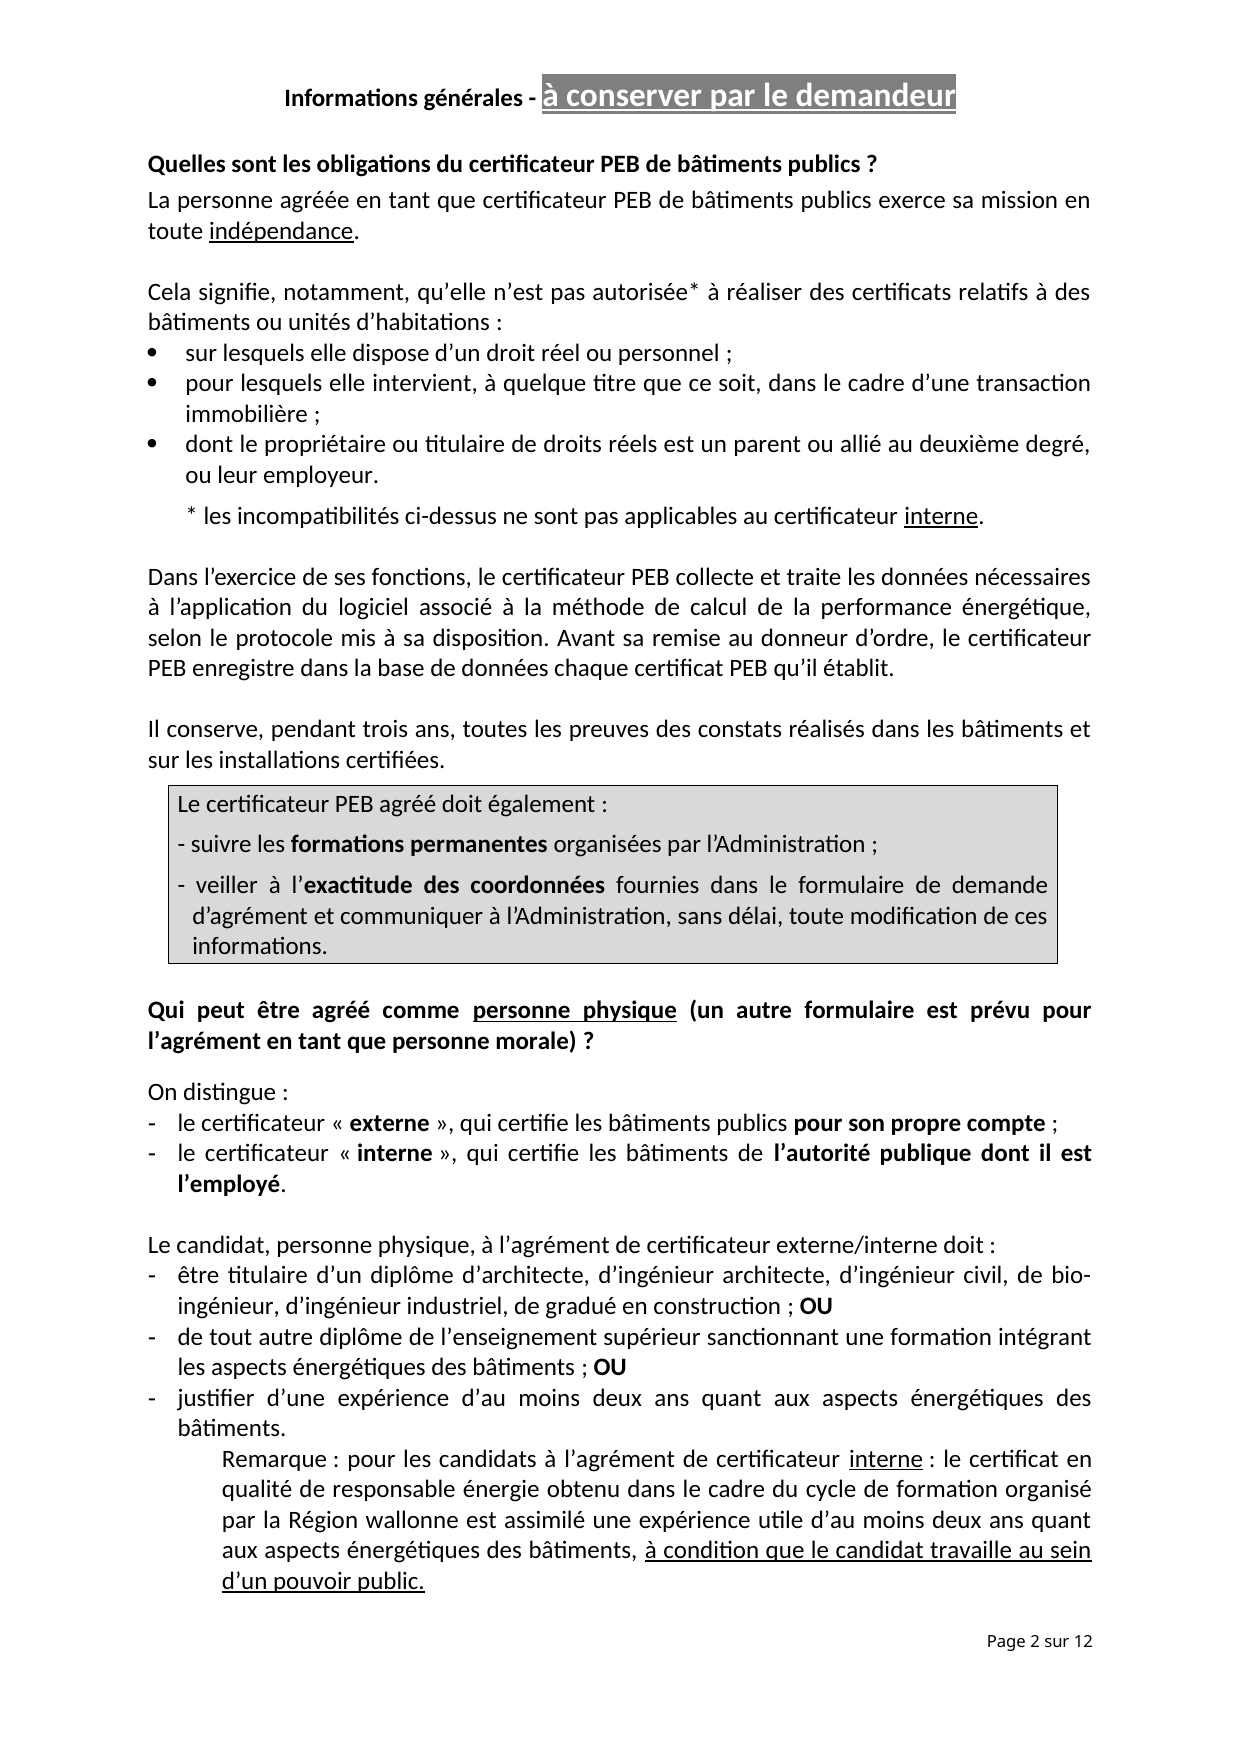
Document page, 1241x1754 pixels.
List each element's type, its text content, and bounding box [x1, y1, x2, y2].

text - veiller à l’exactitude des coordonnées fournies dans le formulaire de demande d’agrément et communiquer à l’Administration, sans délai, toute modification de ces informations. [169, 866, 1057, 963]
list le certificateur « interne », qui certifie les bâtiments de l’autorité publique dont il est l’employé. [148, 1137, 1092, 1198]
text Quelles sont les obligations du certificateur PEB de bâtiments publics ? [148, 148, 1092, 178]
list sur lesquels elle dispose d’un droit réel ou personnel ; [148, 337, 1092, 368]
text On distingue : [148, 1076, 1092, 1107]
text - suivre les formations permanentes organisées par l’Administration ; [169, 826, 1057, 856]
text Remarque : pour les candidats à l’agrément de certificateur interne : le certificat en qualité de responsable énergie obtenu dans le cadre du cycle de formation organisé par la Région wallonne est assimilé une expérience utile d’au moins deux ans quant aux aspects énergétiques des bâtiments, à condition que le candidat travaille au sein d’un pouvoir public. [222, 1443, 1092, 1595]
text Dans l’exercice de ses fonctions, le certificateur PEB collecte et traite les données nécessaires à l’application du logiciel associé à la méthode de calcul de la performance énergétique, selon le protocole mis à sa disposition. Avant sa remise au donneur d’ordre, le certificateur PEB enregistre dans la base de données chaque certificat PEB qu’il établit. [148, 561, 1092, 683]
list justifier d’une expérience d’au moins deux ans quant aux aspects énergétiques des bâtiments. [148, 1382, 1092, 1443]
list le certificateur « externe », qui certifie les bâtiments publics pour son propre compte ; [148, 1107, 1092, 1137]
text * les incompatibilités ci-dessus ne sont pas applicables au certificateur interne. [185, 500, 1092, 530]
text Qui peut être agréé comme personne physique (un autre formulaire est prévu pour l’agrément en tant que personne morale) ? [148, 994, 1092, 1056]
text Le candidat, personne physique, à l’agrément de certificateur externe/interne doit : [148, 1229, 1092, 1259]
list dont le propriétaire ou titulaire de droits réels est un parent ou allié au deuxième degré, ou leur employeur. [148, 429, 1092, 490]
list être titulaire d’un diplôme d’architecte, d’ingénieur architecte, d’ingénieur civil, de bio-ingénieur, d’ingénieur industriel, de gradué en construction ; OU [148, 1259, 1092, 1321]
text La personne agréée en tant que certificateur PEB de bâtiments publics exerce sa mission en toute indépendance. [148, 184, 1092, 246]
text Cela signifie, notamment, qu’elle n’est pas autorisée* à réaliser des certificats relatifs à des bâtiments ou unités d’habitations : [148, 276, 1092, 337]
text Il conserve, pendant trois ans, toutes les preuves des constats réalisés dans les bâtiments et sur les installations certifiées. [148, 713, 1092, 774]
list pour lesquels elle intervient, à quelque titre que ce soit, dans le cadre d’une transaction immobilière ; [148, 368, 1092, 429]
text Le certificateur PEB agréé doit également : [169, 786, 1057, 815]
list de tout autre diplôme de l’enseignement supérieur sanctionnant une formation intégrant les aspects énergétiques des bâtiments ; OU [148, 1321, 1092, 1382]
